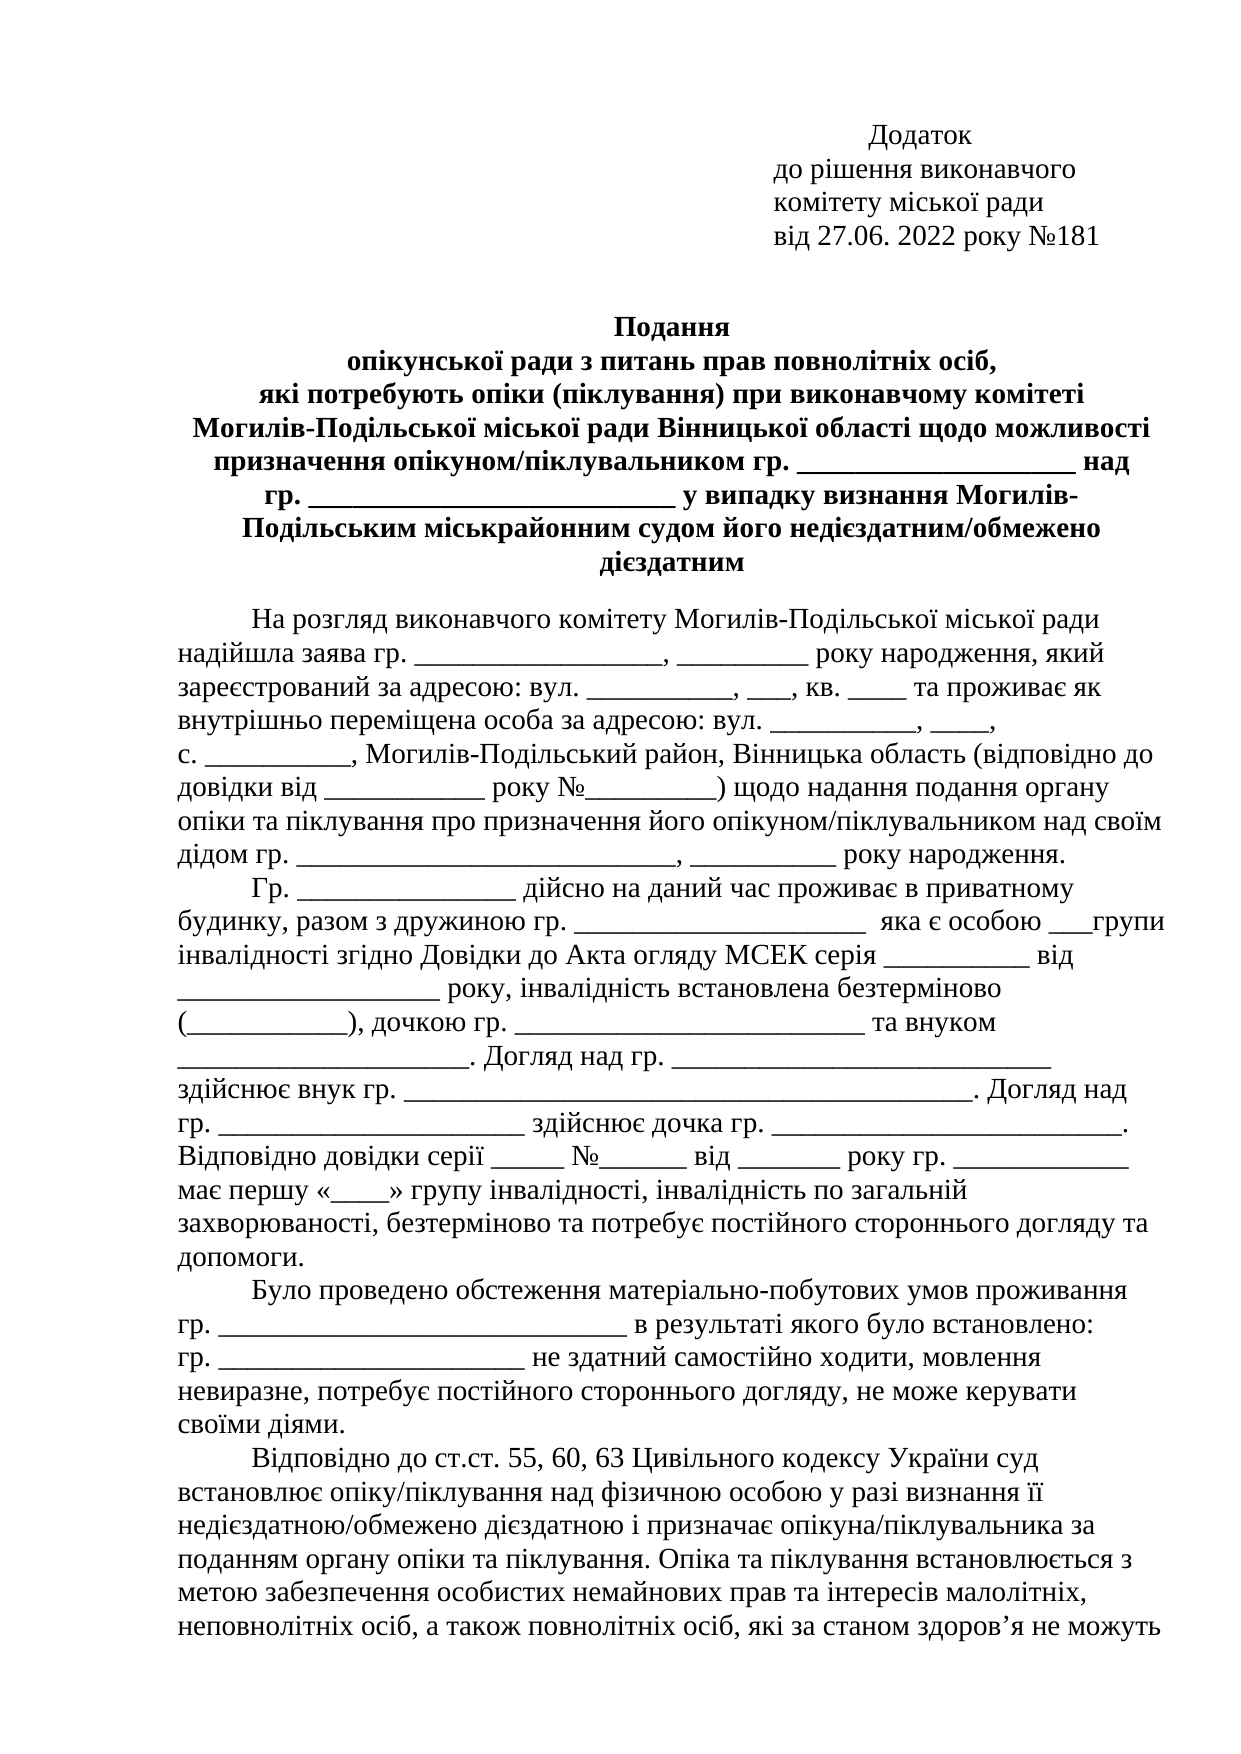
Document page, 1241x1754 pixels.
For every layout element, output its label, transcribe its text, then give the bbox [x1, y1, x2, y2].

text від 27.06. 2022 року №181 [620, 218, 1167, 252]
text На розгляд виконавчого комітету Могилів-Подільської міської ради надійшла заява гр. _________________, _________ року народження, який зареєстрований за адресою: вул. __________, ___, кв. ____ та проживає як внутрішньо переміщена особа за адресою: вул. __________, ____, [177, 602, 1167, 736]
text комітету міської ради [620, 184, 1167, 218]
text с. __________, Могилів-Подільський район, Вінницька область (відповідно до довідки від ___________ року №_________) щодо надання подання органу опіки та піклування про призначення його опікуном/піклувальником над своїм дідом гр. __________________________, __________ року народження. [177, 736, 1167, 870]
text Додаток [620, 117, 1167, 151]
text Відповідно до ст.ст. 55, 60, 63 Цивільного кодексу України суд встановлює опіку/піклування над фізичною особою у разі визнання її недієздатною/обмежено дієздатною і призначає опікуна/піклувальника за поданням органу опіки та піклування. Опіка та піклування встановлюється з метою забезпечення особистих немайнових прав та інтересів малолітніх, неповнолітніх осіб, а також повнолітніх осіб, які за станом здоров’я не можуть [177, 1440, 1167, 1641]
text Могилів-Подільської міської ради Вінницької області щодо можливості призначення опікуном/піклувальником гр. ___________________ над [177, 410, 1167, 477]
text Було проведено обстеження матеріально-побутових умов проживання гр. ____________________________ в результаті якого було встановлено: [177, 1272, 1167, 1339]
text гр. _________________________ у випадку визнання Могилів-Подільським міськрайонним судом його недієздатним/обмежено дієздатним [177, 477, 1167, 577]
text Подання [177, 309, 1167, 343]
text опікунської ради з питань прав повнолітніх осіб, [177, 343, 1167, 376]
text Гр. _______________ дійсно на даний час проживає в приватному будинку, разом з дружиною гр. ____________________ яка є особою ___групи інвалідності згідно Довідки до Акта огляду МСЕК серія __________ від __________________ року, інвалідність встановлена безтерміново (___________), дочкою гр. ________________________ та внуком ____________________. Догляд над гр. __________________________ здійснює внук гр. _______________________________________. Догляд над гр. _____________________ здійснює дочка гр. ________________________. Відповідно довідки серії _____ №______ від _______ року гр. ____________ має першу «____» групу інвалідності, інвалідність по загальній захворюваності, безтерміново та потребує постійного стороннього догляду та допомоги. [177, 870, 1167, 1272]
text гр. _____________________ не здатний самостійно ходити, мовлення невиразне, потребує постійного стороннього догляду, не може керувати своїми діями. [177, 1339, 1167, 1440]
text які потребують опіки (піклування) при виконавчому комітеті [177, 376, 1167, 410]
text до рішення виконавчого [620, 151, 1167, 184]
